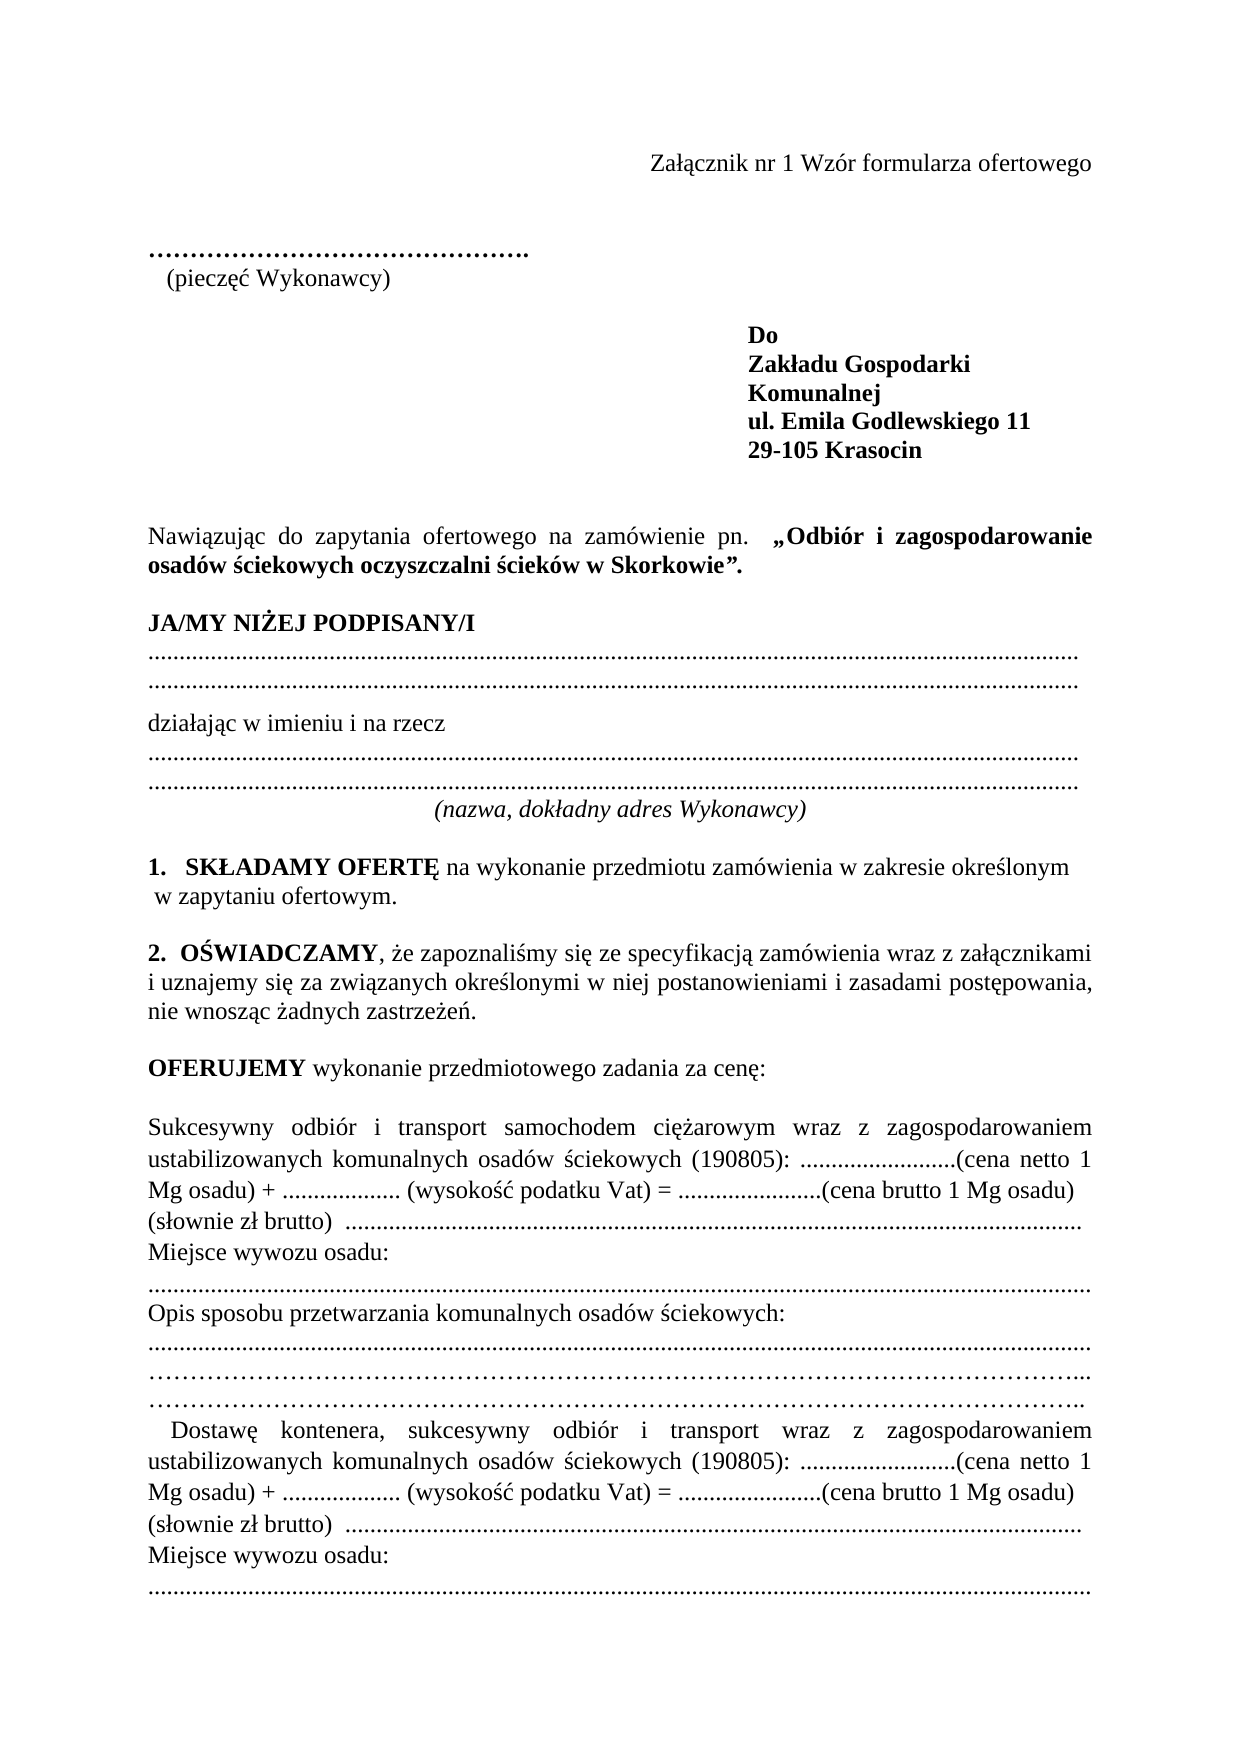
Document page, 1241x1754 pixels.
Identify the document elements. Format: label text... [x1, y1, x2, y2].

text Do [673, 320, 1093, 349]
text Sukcesywny odbiór i transport samochodem ciężarowym wraz z zagospodarowaniem ustabilizowanych komunalnych osadów ściekowych (190805): .........................(cena netto 1 Mg osadu) + ................... (wysokość podatku Vat) = .......................(cena brutto 1 Mg osadu) [148, 1111, 1093, 1204]
text Zakładu Gospodarki Komunalnej [748, 349, 1093, 406]
text Nawiązując do zapytania ofertowego na zamówienie pn. „Odbiór i zagospodarowanie osadów ściekowych oczyszczalni ścieków w Skorkowie”. [148, 521, 1093, 579]
text OFERUJEMY wykonanie przedmiotowego zadania za cenę: [148, 1053, 1093, 1082]
text …………………………………………………………………………………………………...………………………………………………………………………………………………….. [148, 1356, 1093, 1413]
text Dostawę kontenera, sukcesywny odbiór i transport wraz z zagospodarowaniem ustabilizowanych komunalnych osadów ściekowych (190805): .........................(cena netto 1 Mg osadu) + ................... (wysokość podatku Vat) = .......................(cena brutto 1 Mg osadu) [148, 1413, 1093, 1507]
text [148, 1569, 1093, 1601]
text ..................................................................................................................................................... [148, 665, 1093, 694]
text w zapytaniu ofertowym. [148, 881, 1093, 909]
text 29-105 Krasocin [748, 435, 1093, 464]
text (słownie zł brutto) ...................................................................................................................... [148, 1204, 1093, 1236]
text Opis sposobu przetwarzania komunalnych osadów ściekowych: [148, 1298, 1093, 1327]
text ..................................................................................................................................................... [148, 636, 1093, 665]
text 1. SKŁADAMY OFERTĘ na wykonanie przedmiotu zamówienia w zakresie określonym [148, 852, 1093, 881]
text JA/MY NIŻEJ PODPISANY/I [148, 608, 1093, 636]
text ul. Emila Godlewskiego 11 [748, 406, 1093, 435]
text ..................................................................................................................................................... [148, 737, 1093, 766]
text (pieczęć Wykonawcy) [148, 263, 1093, 291]
text (nazwa, dokładny adres Wykonawcy) [148, 794, 1093, 823]
text działając w imieniu i na rzecz [148, 708, 1093, 737]
text Miejsce wywozu osadu: [148, 1236, 1093, 1267]
text Załącznik nr 1 Wzór formularza ofertowego [650, 148, 1093, 176]
text Miejsce wywozu osadu: [148, 1538, 1093, 1569]
text ..................................................................................................................................................... [148, 766, 1093, 794]
text (słownie zł brutto) ...................................................................................................................... [148, 1507, 1093, 1538]
text ………………………………………. [148, 234, 1093, 263]
text 2. OŚWIADCZAMY, że zapoznaliśmy się ze specyfikacją zamówienia wraz z załącznikami i uznajemy się za związanych określonymi w niej postanowieniami i zasadami postępowania, nie wnosząc żadnych zastrzeżeń. [148, 938, 1093, 1024]
